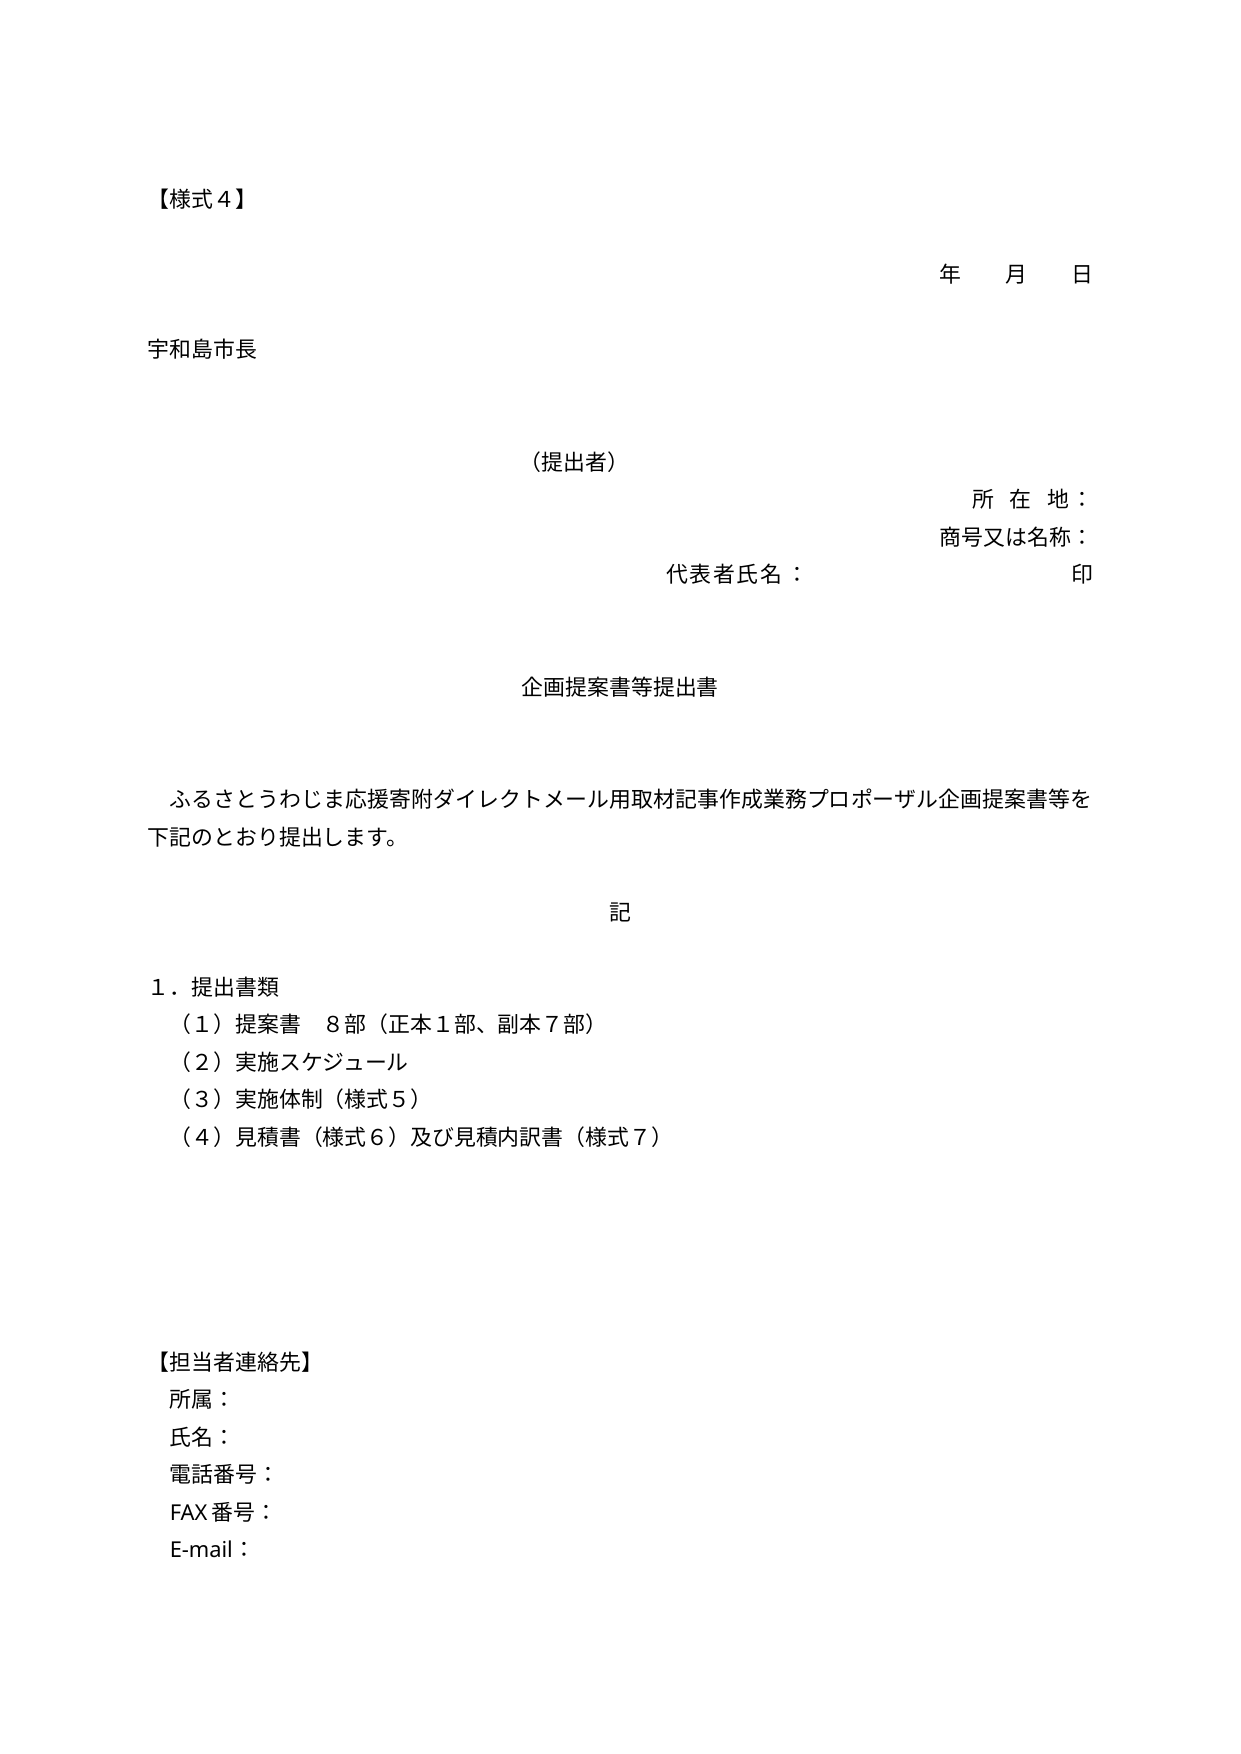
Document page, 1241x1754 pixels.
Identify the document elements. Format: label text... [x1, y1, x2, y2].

text 電話番号： [148, 1454, 1092, 1492]
text E-mail： [148, 1529, 1092, 1567]
text 企画提案書等提出書 [148, 667, 1092, 704]
text （１）提案書 ８部（正本１部、副本７部） [148, 1004, 1092, 1042]
text （４）見積書（様式６）及び見積内訳書（様式７） [148, 1117, 1092, 1154]
text 【様式４】 [148, 179, 1092, 217]
text 宇和島市長 [148, 329, 1092, 367]
text （３）実施体制（様式５） [148, 1079, 1092, 1117]
text １．提出書類 [148, 967, 1092, 1004]
text 所属： [148, 1379, 1092, 1417]
text FAX番号： [148, 1492, 1092, 1529]
text 商号又は名称： [148, 517, 1092, 554]
text 代表者氏名： 印 [148, 554, 1092, 592]
text 所在地： [148, 479, 1092, 517]
text （提出者） [148, 442, 1092, 479]
text ふるさとうわじま応援寄附ダイレクトメール用取材記事作成業務プロポーザル企画提案書等を下記のとおり提出します。 [148, 779, 1092, 854]
text 氏名： [148, 1417, 1092, 1454]
text 年 月 日 [148, 254, 1092, 292]
text （２）実施スケジュール [148, 1042, 1092, 1079]
text 【担当者連絡先】 [148, 1342, 1092, 1379]
subtitle 記 [148, 892, 1092, 929]
